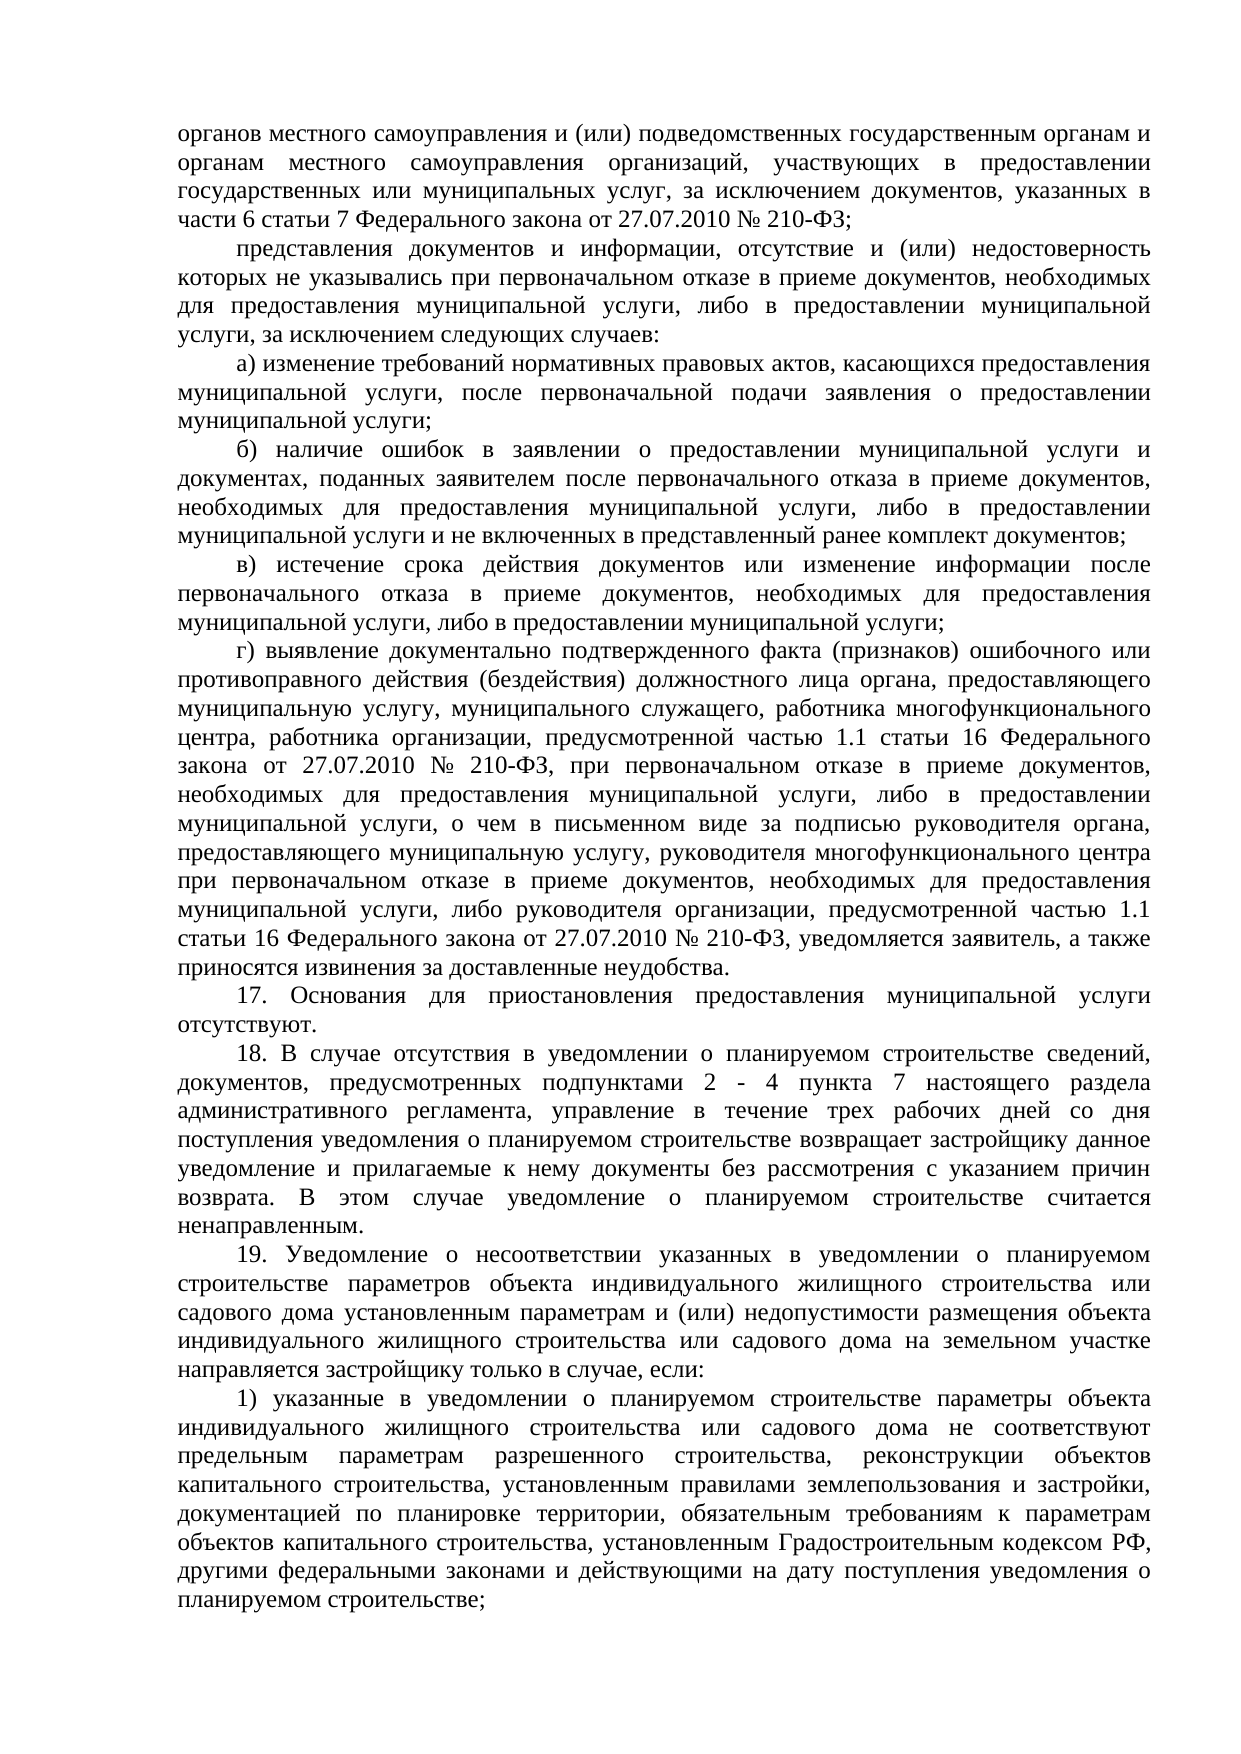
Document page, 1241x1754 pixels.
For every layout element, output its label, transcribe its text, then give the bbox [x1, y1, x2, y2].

text г) выявление документально подтвержденного факта (признаков) ошибочного или противоправного действия (бездействия) должностного лица органа, предоставляющего муниципальную услугу, муниципального служащего, работника многофункционального центра, работника организации, предусмотренной частью 1.1 статьи 16 Федерального закона от 27.07.2010 № 210-ФЗ, при первоначальном отказе в приеме документов, необходимых для предоставления муниципальной услуги, либо в предоставлении муниципальной услуги, о чем в письменном виде за подписью руководителя органа, предоставляющего муниципальную услугу, руководителя многофункционального центра при первоначальном отказе в приеме документов, необходимых для предоставления муниципальной услуги, либо руководителя организации, предусмотренной частью 1.1 статьи 16 Федерального закона от 27.07.2010 № 210-ФЗ, уведомляется заявитель, а также приносятся извинения за доставленные неудобства. [177, 636, 1152, 981]
text 17. Основания для приостановления предоставления муниципальной услуги отсутствуют. [177, 981, 1152, 1038]
text а) изменение требований нормативных правовых актов, касающихся предоставления муниципальной услуги, после первоначальной подачи заявления о предоставлении муниципальной услуги; [177, 348, 1152, 434]
text представления документов и информации, отсутствие и (или) недостоверность которых не указывались при первоначальном отказе в приеме документов, необходимых для предоставления муниципальной услуги, либо в предоставлении муниципальной услуги, за исключением следующих случаев: [177, 233, 1152, 348]
text б) наличие ошибок в заявлении о предоставлении муниципальной услуги и документах, поданных заявителем после первоначального отказа в приеме документов, необходимых для предоставления муниципальной услуги, либо в предоставлении муниципальной услуги и не включенных в представленный ранее комплект документов; [177, 434, 1152, 549]
text 19. Уведомление о несоответствии указанных в уведомлении о планируемом строительстве параметров объекта индивидуального жилищного строительства или садового дома установленным параметрам и (или) недопустимости размещения объекта индивидуального жилищного строительства или садового дома на земельном участке направляется застройщику только в случае, если: [177, 1239, 1152, 1383]
text 18. В случае отсутствия в уведомлении о планируемом строительстве сведений, документов, предусмотренных подпунктами 2 - 4 пункта 7 настоящего раздела административного регламента, управление в течение трех рабочих дней со дня поступления уведомления о планируемом строительстве возвращает застройщику данное уведомление и прилагаемые к нему документы без рассмотрения с указанием причин возврата. В этом случае уведомление о планируемом строительстве считается ненаправленным. [177, 1038, 1152, 1239]
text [177, 118, 1152, 233]
text в) истечение срока действия документов или изменение информации после первоначального отказа в приеме документов, необходимых для предоставления муниципальной услуги, либо в предоставлении муниципальной услуги; [177, 549, 1152, 636]
text 1) указанные в уведомлении о планируемом строительстве параметры объекта индивидуального жилищного строительства или садового дома не соответствуют предельным параметрам разрешенного строительства, реконструкции объектов капитального строительства, установленным правилами землепользования и застройки, документацией по планировке территории, обязательным требованиям к параметрам объектов капитального строительства, установленным Градостроительным кодексом РФ, другими федеральными законами и действующими на дату поступления уведомления о планируемом строительстве; [177, 1383, 1152, 1613]
